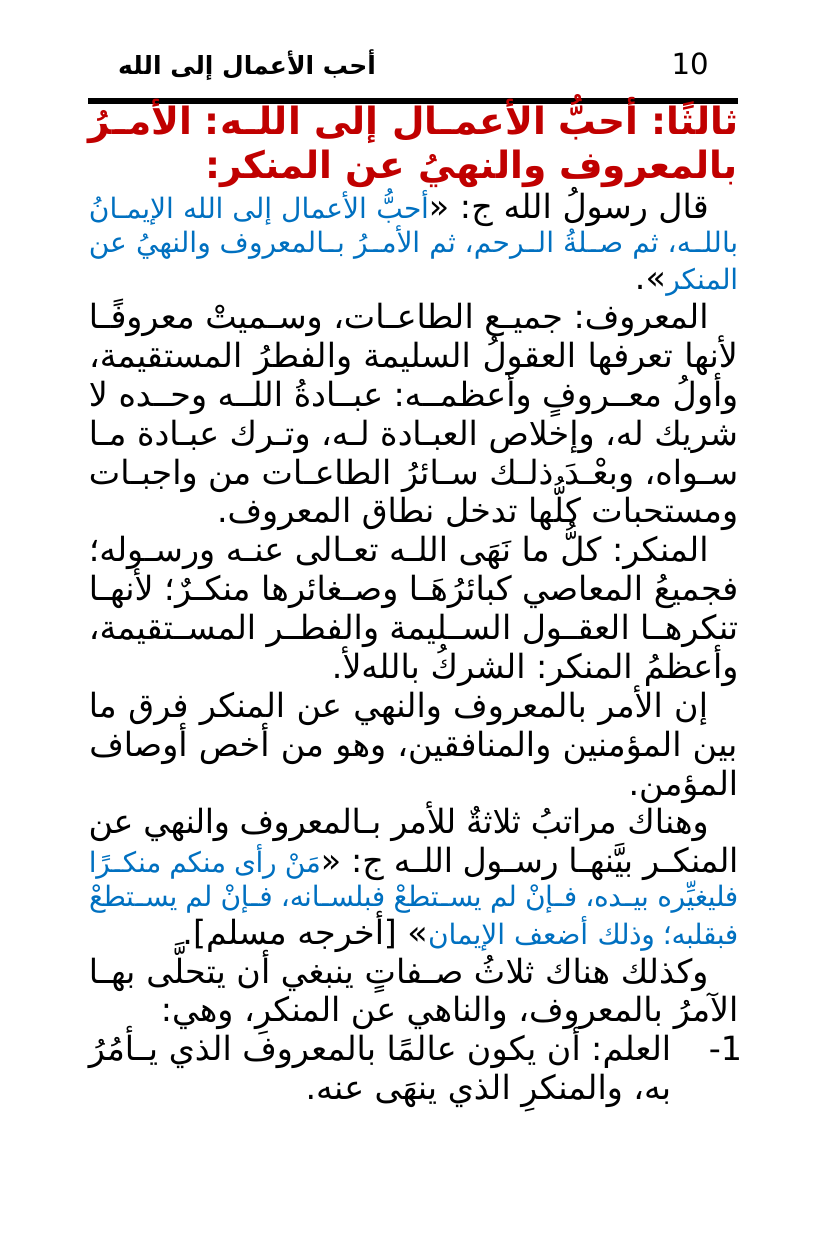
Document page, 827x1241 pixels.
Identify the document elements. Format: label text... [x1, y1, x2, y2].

text وهناك مراتبُ ثلاثةٌ للأمر بالمعروف والنهي عن المنكر بيَّنها رسول الله ج: «مَنْ رأى منكم منكرًا فليغيِّره بيده، فإنْ لم يستطعْ فبلسانه، فإنْ لم يستطعْ فبقلبه؛ وذلك أضعف الإيمان» [أخرجه مسلم]. [89, 803, 738, 952]
text إن الأمر بالمعروف والنهي عن المنكر فرق ما بين المؤمنين والمنافقين، وهو من أخص أوصاف المؤمن. [89, 686, 738, 803]
text ثالثًا: أحبُّ الأعمال إلى الله: الأمرُ بالمعروف والنهيُ عن المنكر: [89, 100, 738, 187]
text المنكر: كلُّ ما نَهَى الله تعالى عنه ورسوله؛ فجميعُ المعاصي كبائرُهَا وصغائرها منكرٌ؛ لأنها تنكرها العقول السليمة والفطر المستقيمة، وأعظمُ المنكر: الشركُ باللهﻷ. [89, 531, 738, 686]
text المعروف: جميع الطاعات، وسميتْ معروفًا لأنها تعرفها العقولُ السليمة والفطرُ المستقيمة، وأولُ معروفٍ وأعظمه: عبادةُ الله وحده لا شريك له، وإخلاص العبادة له، وترك عبادة ما سواه، وبعْدَ ذلك سائرُ الطاعات من واجبات ومستحبات كلُّها تدخل نطاق المعروف. [89, 298, 738, 531]
text قال رسولُ الله ج: «أحبُّ الأعمال إلى الله الإيمانُ بالله، ثم صلةُ الرحم، ثم الأمرُ بالمعروف والنهيُ عن المنكر». [89, 187, 738, 298]
text وكذلك هناك ثلاثُ صفاتٍ ينبغي أن يتحلَّى بها الآمرُ بالمعروف، والناهي عن المنكرِ، وهي: [89, 952, 738, 1030]
list العلم: أن يكون عالمًا بالمعروف الذي يأمُرُ به، والمنكرِ الذي ينهَى عنه. [89, 1030, 708, 1107]
